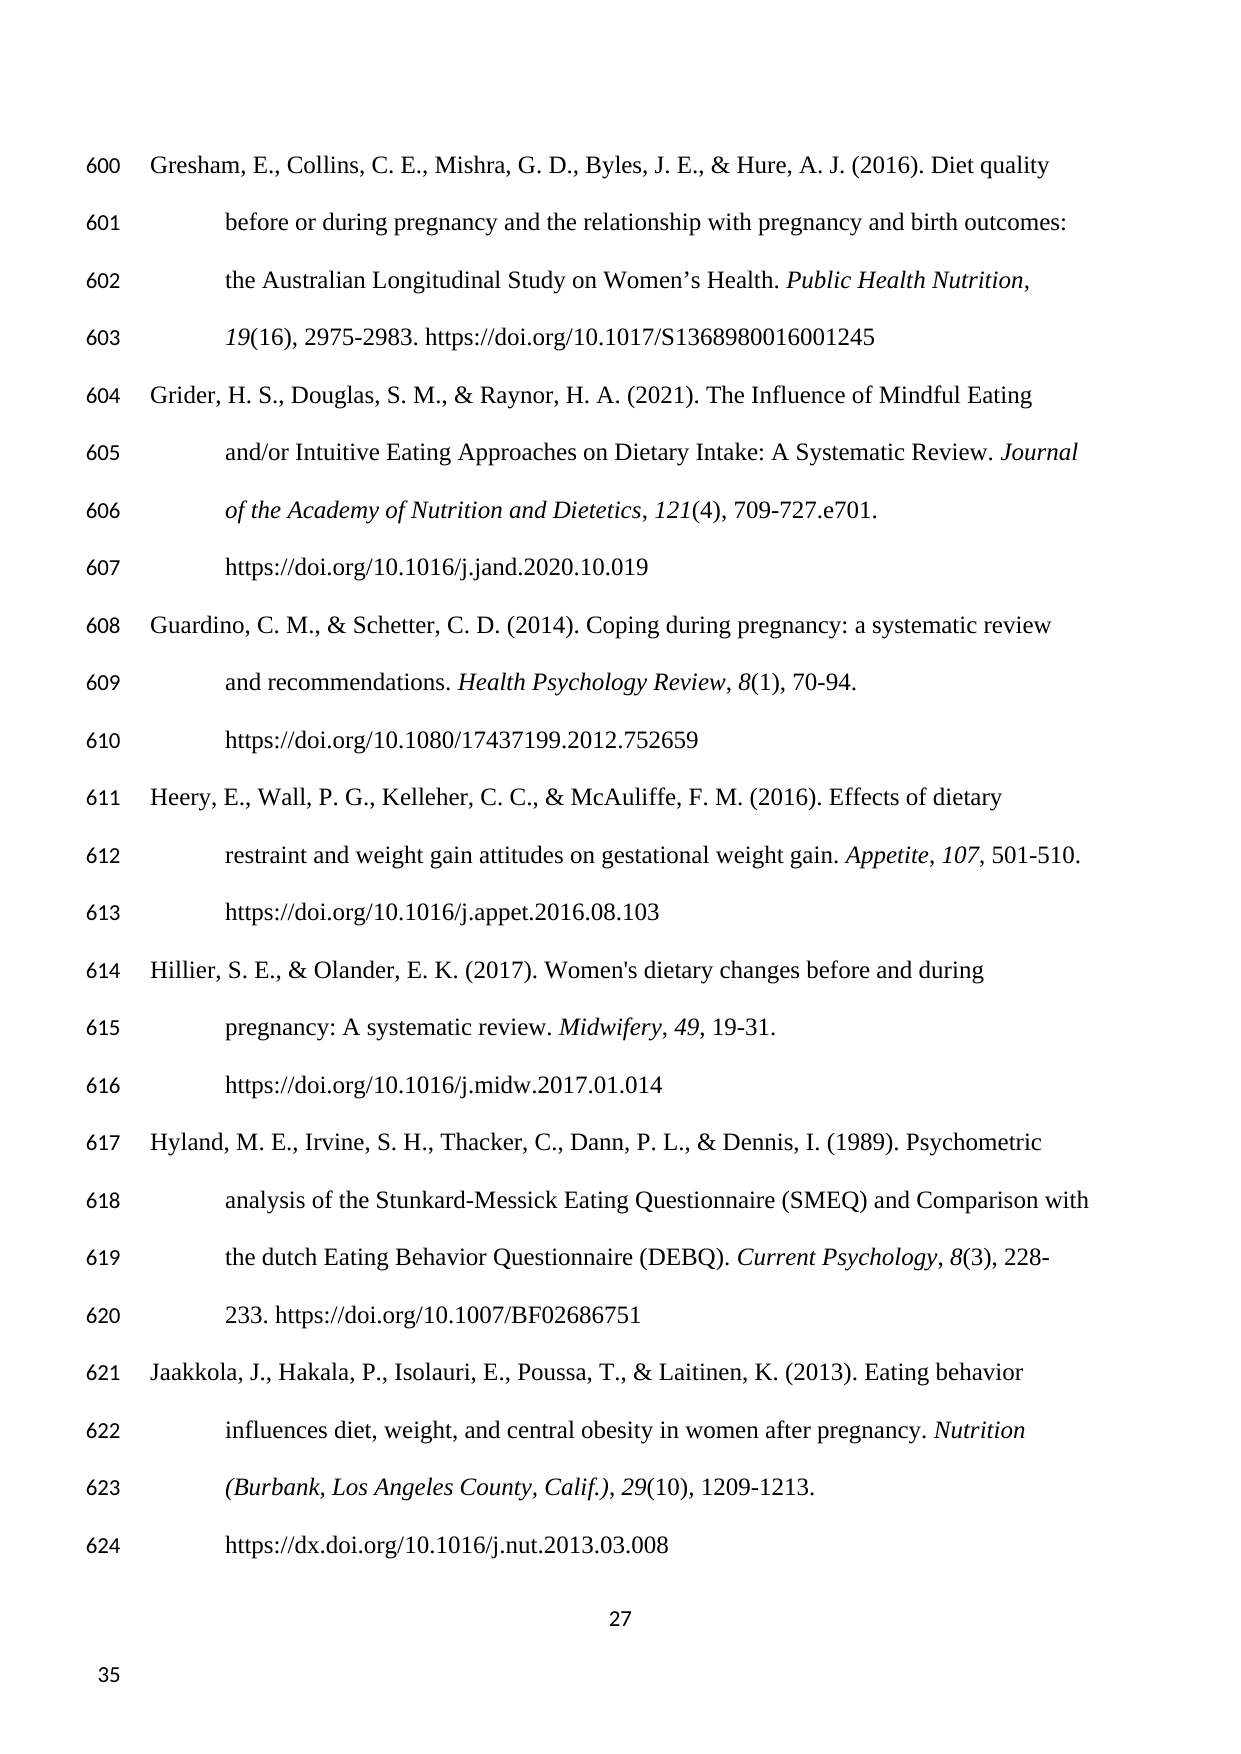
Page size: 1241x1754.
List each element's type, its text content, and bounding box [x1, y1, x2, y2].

text Gresham, E., Collins, C. E., Mishra, G. D., Byles, J. E., & Hure, A. J. (2016). Diet quality before or during pregnancy and the relationship with pregnancy and birth outcomes: the Australian Longitudinal Study on Women’s Health. Public Health Nutrition, 19(16), 2975-2983. https://doi.org/10.1017/S1368980016001245 [150, 150, 1090, 351]
text Hyland, M. E., Irvine, S. H., Thacker, C., Dann, P. L., & Dennis, I. (1989). Psychometric analysis of the Stunkard-Messick Eating Questionnaire (SMEQ) and Comparison with the dutch Eating Behavior Questionnaire (DEBQ). Current Psychology, 8(3), 228-233. https://doi.org/10.1007/BF02686751 [150, 1127, 1090, 1329]
text Heery, E., Wall, P. G., Kelleher, C. C., & McAuliffe, F. M. (2016). Effects of dietary restraint and weight gain attitudes on gestational weight gain. Appetite, 107, 501-510. https://doi.org/10.1016/j.appet.2016.08.103 [150, 782, 1090, 926]
text Jaakkola, J., Hakala, P., Isolauri, E., Poussa, T., & Laitinen, K. (2013). Eating behavior influences diet, weight, and central obesity in women after pregnancy. Nutrition (Burbank, Los Angeles County, Calif.), 29(10), 1209-1213. https://dx.doi.org/10.1016/j.nut.2013.03.008 [150, 1357, 1090, 1559]
text Hillier, S. E., & Olander, E. K. (2017). Women's dietary changes before and during pregnancy: A systematic review. Midwifery, 49, 19-31. https://doi.org/10.1016/j.midw.2017.01.014 [150, 955, 1090, 1099]
text Guardino, C. M., & Schetter, C. D. (2014). Coping during pregnancy: a systematic review and recommendations. Health Psychology Review, 8(1), 70-94. https://doi.org/10.1080/17437199.2012.752659 [150, 610, 1090, 754]
text Grider, H. S., Douglas, S. M., & Raynor, H. A. (2021). The Influence of Mindful Eating and/or Intuitive Eating Approaches on Dietary Intake: A Systematic Review. Journal of the Academy of Nutrition and Dietetics, 121(4), 709-727.e701. https://doi.org/10.1016/j.jand.2020.10.019 [150, 380, 1090, 581]
